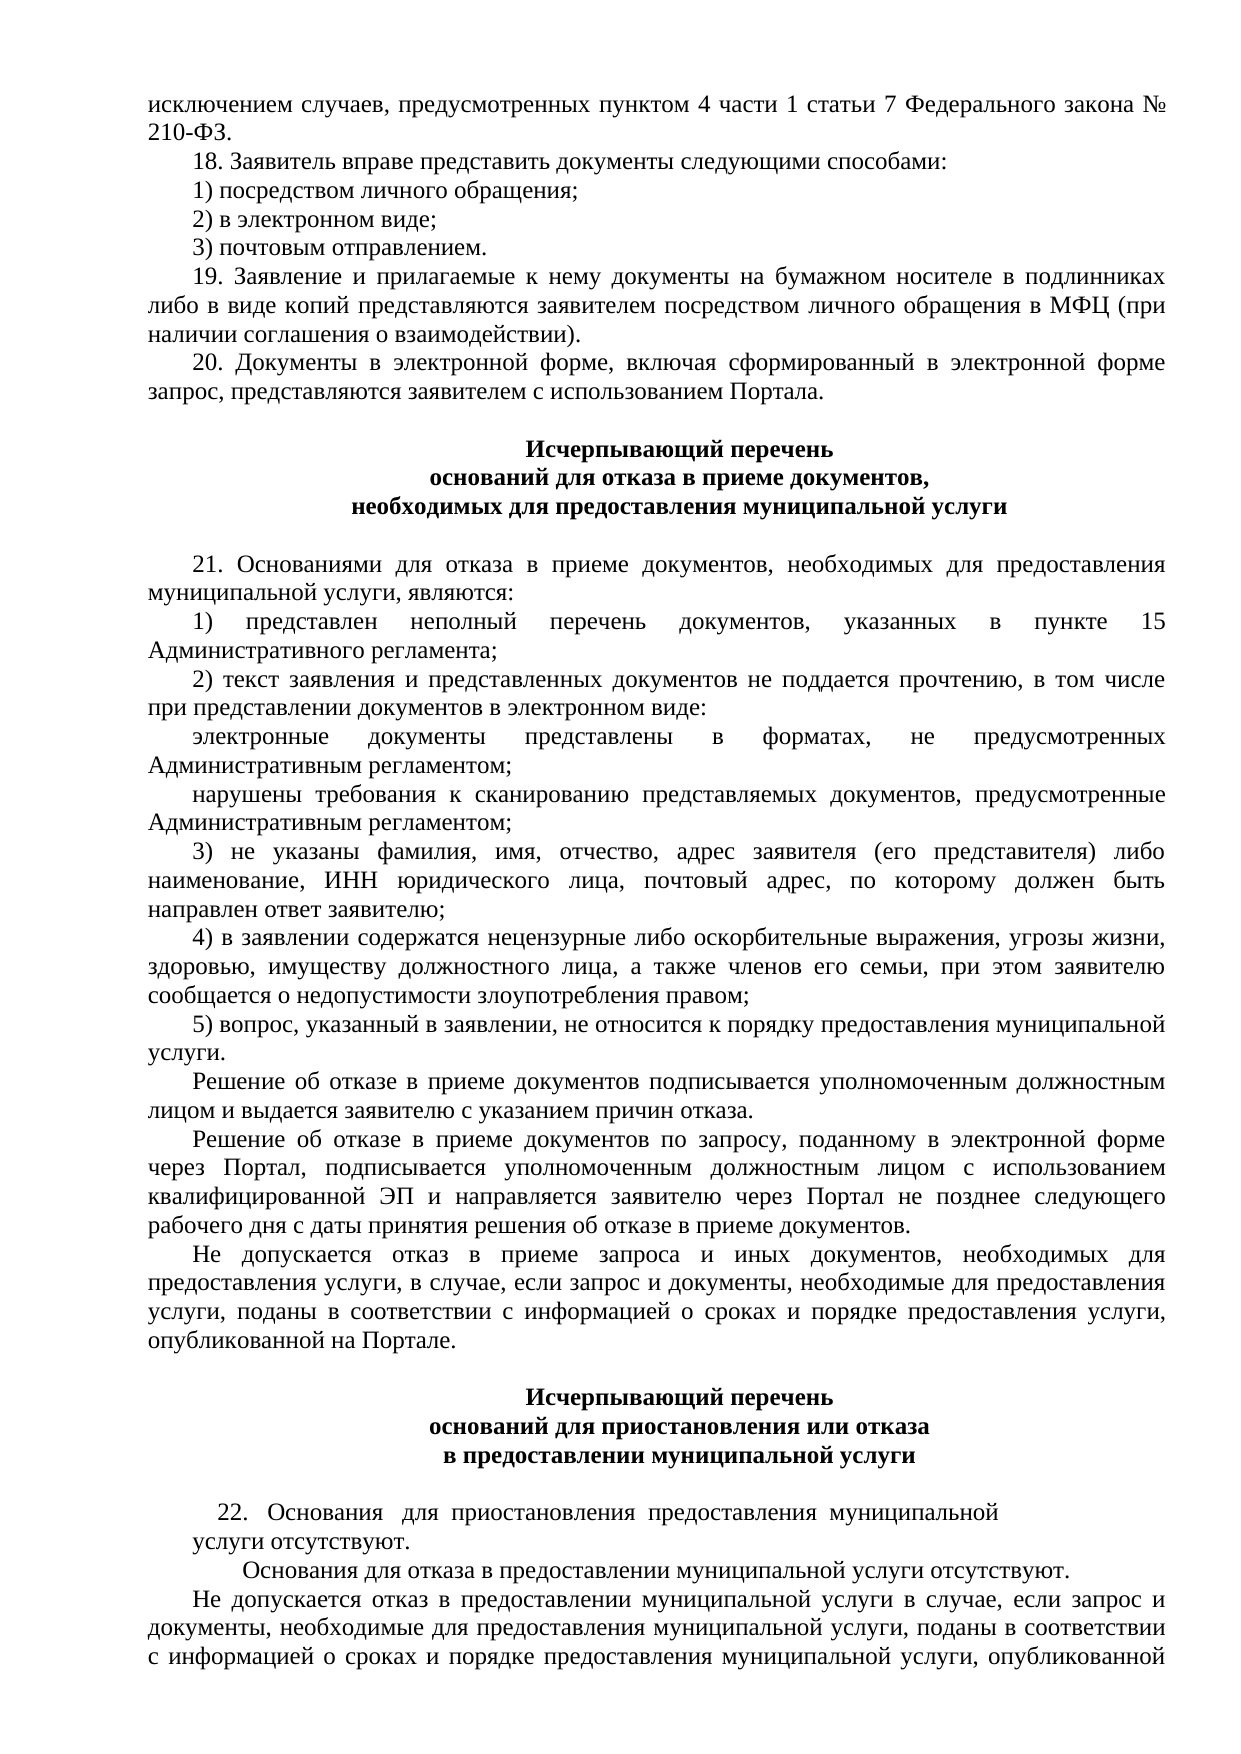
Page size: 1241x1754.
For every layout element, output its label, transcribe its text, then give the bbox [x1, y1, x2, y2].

text 4) в заявлении содержатся нецензурные либо оскорбительные выражения, угрозы жизни, здоровью, имуществу должностного лица, а также членов его семьи, при этом заявителю сообщается о недопустимости злоупотребления правом; [148, 922, 1167, 1009]
text Исчерпывающий перечень [148, 434, 1167, 462]
text 19. Заявление и прилагаемые к нему документы на бумажном носителе в подлинниках либо в виде копий представляются заявителем посредством личного обращения в МФЦ (при наличии соглашения о взаимодействии). [148, 261, 1167, 347]
text 3) не указаны фамилия, имя, отчество, адрес заявителя (его представителя) либо наименование, ИНН юридического лица, почтовый адрес, по которому должен быть направлен ответ заявителю; [148, 836, 1167, 922]
text 2) текст заявления и представленных документов не поддается прочтению, в том числе при представлении документов в электронном виде: [148, 664, 1167, 721]
text 22. Основания для приостановления предоставления муниципальной [148, 1497, 1167, 1526]
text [148, 89, 1167, 146]
text 3) почтовым отправлением. [148, 232, 1167, 261]
text Основания для отказа в предоставлении муниципальной услуги отсутствуют. [148, 1555, 1167, 1584]
text 21. Основаниями для отказа в приеме документов, необходимых для предоставления муниципальной услуги, являются: [148, 549, 1167, 606]
text электронные документы представлены в форматах, не предусмотренных Административным регламентом; [148, 721, 1167, 779]
text необходимых для предоставления муниципальной услуги [148, 491, 1167, 520]
text 1) представлен неполный перечень документов, указанных в пункте 15 Административного регламента; [148, 606, 1167, 664]
text 18. Заявитель вправе представить документы следующими способами: [148, 146, 1167, 175]
text Решение об отказе в приеме документов подписывается уполномоченным должностным лицом и выдается заявителю с указанием причин отказа. [148, 1066, 1167, 1124]
text в предоставлении муниципальной услуги [148, 1440, 1167, 1469]
text 1) посредством личного обращения; [148, 175, 1167, 204]
text 20. Документы в электронной форме, включая сформированный в электронной форме запрос, представляются заявителем с использованием Портала. [148, 347, 1167, 405]
text оснований для отказа в приеме документов, [148, 462, 1167, 491]
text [148, 1584, 1167, 1670]
text Решение об отказе в приеме документов по запросу, поданному в электронной форме через Портал, подписывается уполномоченным должностным лицом с использованием квалифицированной ЭП и направляется заявителю через Портал не позднее следующего рабочего дня с даты принятия решения об отказе в приеме документов. [148, 1124, 1167, 1239]
text оснований для приостановления или отказа [148, 1411, 1167, 1440]
text Исчерпывающий перечень [148, 1382, 1167, 1411]
text Не допускается отказ в приеме запроса и иных документов, необходимых для предоставления услуги, в случае, если запрос и документы, необходимые для предоставления услуги, поданы в соответствии с информацией о сроках и порядке предоставления услуги, опубликованной на Портале. [148, 1239, 1167, 1354]
text услуги отсутствуют. [148, 1526, 1167, 1555]
text 2) в электронном виде; [148, 204, 1167, 232]
text 5) вопрос, указанный в заявлении, не относится к порядку предоставления муниципальной услуги. [148, 1009, 1167, 1066]
text нарушены требования к сканированию представляемых документов, предусмотренные Административным регламентом; [148, 779, 1167, 836]
